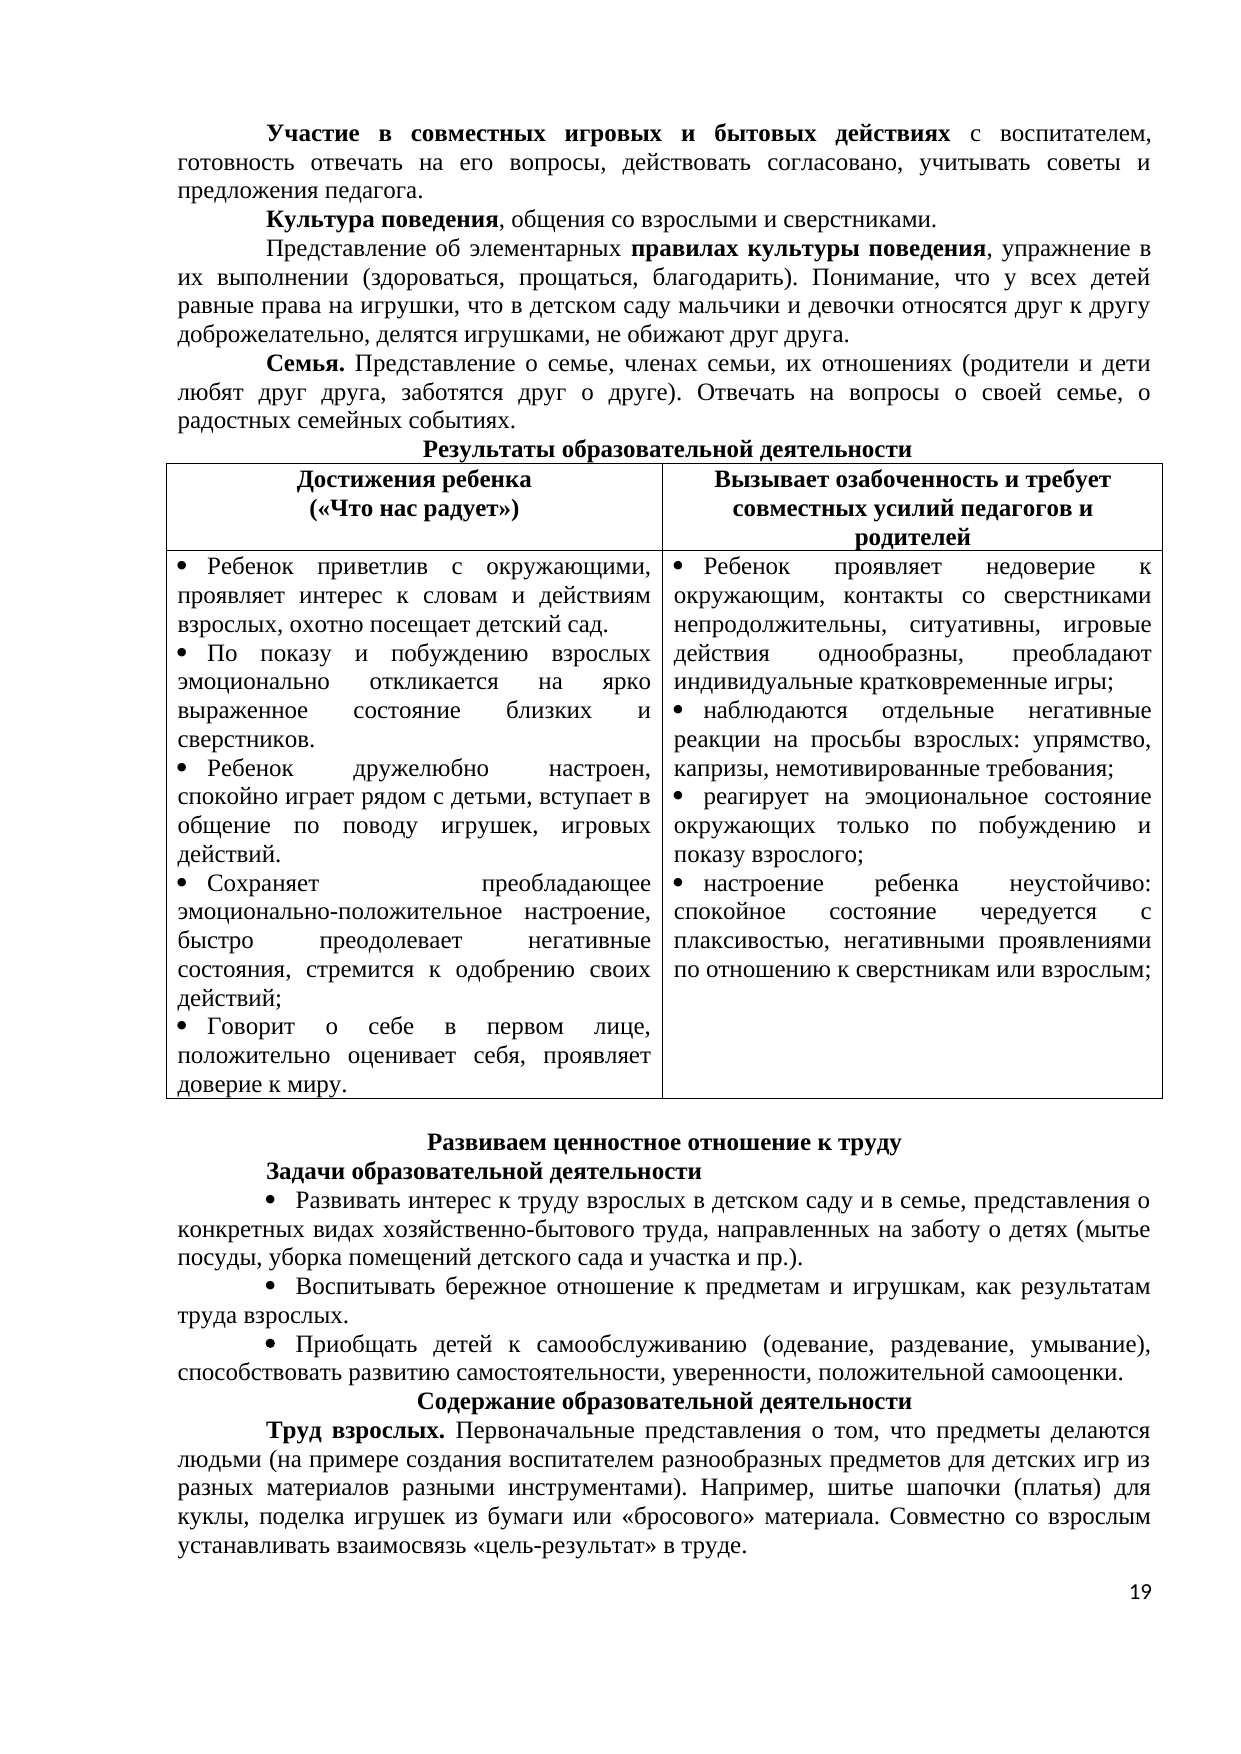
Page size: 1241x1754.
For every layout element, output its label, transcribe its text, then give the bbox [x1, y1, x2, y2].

list Развивать интерес к труду взрослых в детском саду и в семье, представления о конкретных видах хозяйственно-бытового труда, направленных на заботу о детях (мытье посуды, уборка помещений детского сада и участка и пр.). [177, 1185, 1152, 1271]
text Развиваем ценностное отношение к труду [177, 1127, 1152, 1156]
list Воспитывать бережное отношение к предметам и игрушкам, как результатам труда взрослых. [177, 1271, 1152, 1329]
text Результаты образовательной деятельности [177, 434, 1152, 463]
text Труд взрослых. Первоначальные представления о том, что предметы делаются людьми (на примере создания воспитателем разнообразных предметов для детских игр из разных материалов разными инструментами). Например, шитье шапочки (платья) для куклы, поделка игрушек из бумаги или «бросового» материала. Совместно со взрослым устанавливать взаимосвязь «цель-результат» в труде. [177, 1415, 1152, 1559]
text Представление об элементарных правилах культуры поведения, упражнение в их выполнении (здороваться, прощаться, благодарить). Понимание, что у всех детей равные права на игрушки, что в детском саду мальчики и девочки относятся друг к другу доброжелательно, делятся игрушками, не обижают друг друга. [177, 233, 1152, 348]
table_header Достижения ребенка («Что нас радует») [167, 464, 662, 550]
text Семья. Представление о семье, членах семьи, их отношениях (родители и дети любят друг друга, заботятся друг о друге). Отвечать на вопросы о своей семье, о радостных семейных событиях. [177, 348, 1152, 434]
table_cell Ребенок приветлив с окружающими, проявляет интерес к словам и действиям взрослых, охотно посещает детский сад. По показу и побуждению взрослых эмоционально откликается на ярко выраженное состояние близких и сверстников. Ребенок дружелюбно настроен, спокойно играет рядом с детьми, вступает в общение по поводу игрушек, игровых действий. Сохраняет преобладающее эмоционально-положительное настроение, быстро преодолевает негативные состояния, стремится к одобрению своих действий; Говорит о себе в первом лице, положительно оценивает себя, проявляет доверие к миру. [167, 551, 662, 1098]
table_header Вызывает озабоченность и требует совместных усилий педагогов и родителей [663, 464, 1162, 550]
text Участие в совместных игровых и бытовых действиях с воспитателем, готовность отвечать на его вопросы, действовать согласовано, учитывать советы и предложения педагога. [177, 118, 1152, 204]
text Задачи образовательной деятельности [177, 1156, 1152, 1185]
text Содержание образовательной деятельности [177, 1386, 1152, 1415]
table_cell Ребенок проявляет недоверие к окружающим, контакты со сверстниками непродолжительны, ситуативны, игровые действия однообразны, преобладают индивидуальные кратковременные игры; наблюдаются отдельные негативные реакции на просьбы взрослых: упрямство, капризы, немотивированные требования; реагирует на эмоциональное состояние окружающих только по побуждению и показу взрослого; настроение ребенка неустойчиво: спокойное состояние чередуется с плаксивостью, негативными проявлениями по отношению к сверстникам или взрослым; [663, 551, 1162, 1098]
list Приобщать детей к самообслуживанию (одевание, раздевание, умывание), способствовать развитию самостоятельности, уверенности, положительной самооценки. [177, 1329, 1152, 1386]
text Культура поведения, общения со взрослыми и сверстниками. [177, 204, 1152, 233]
